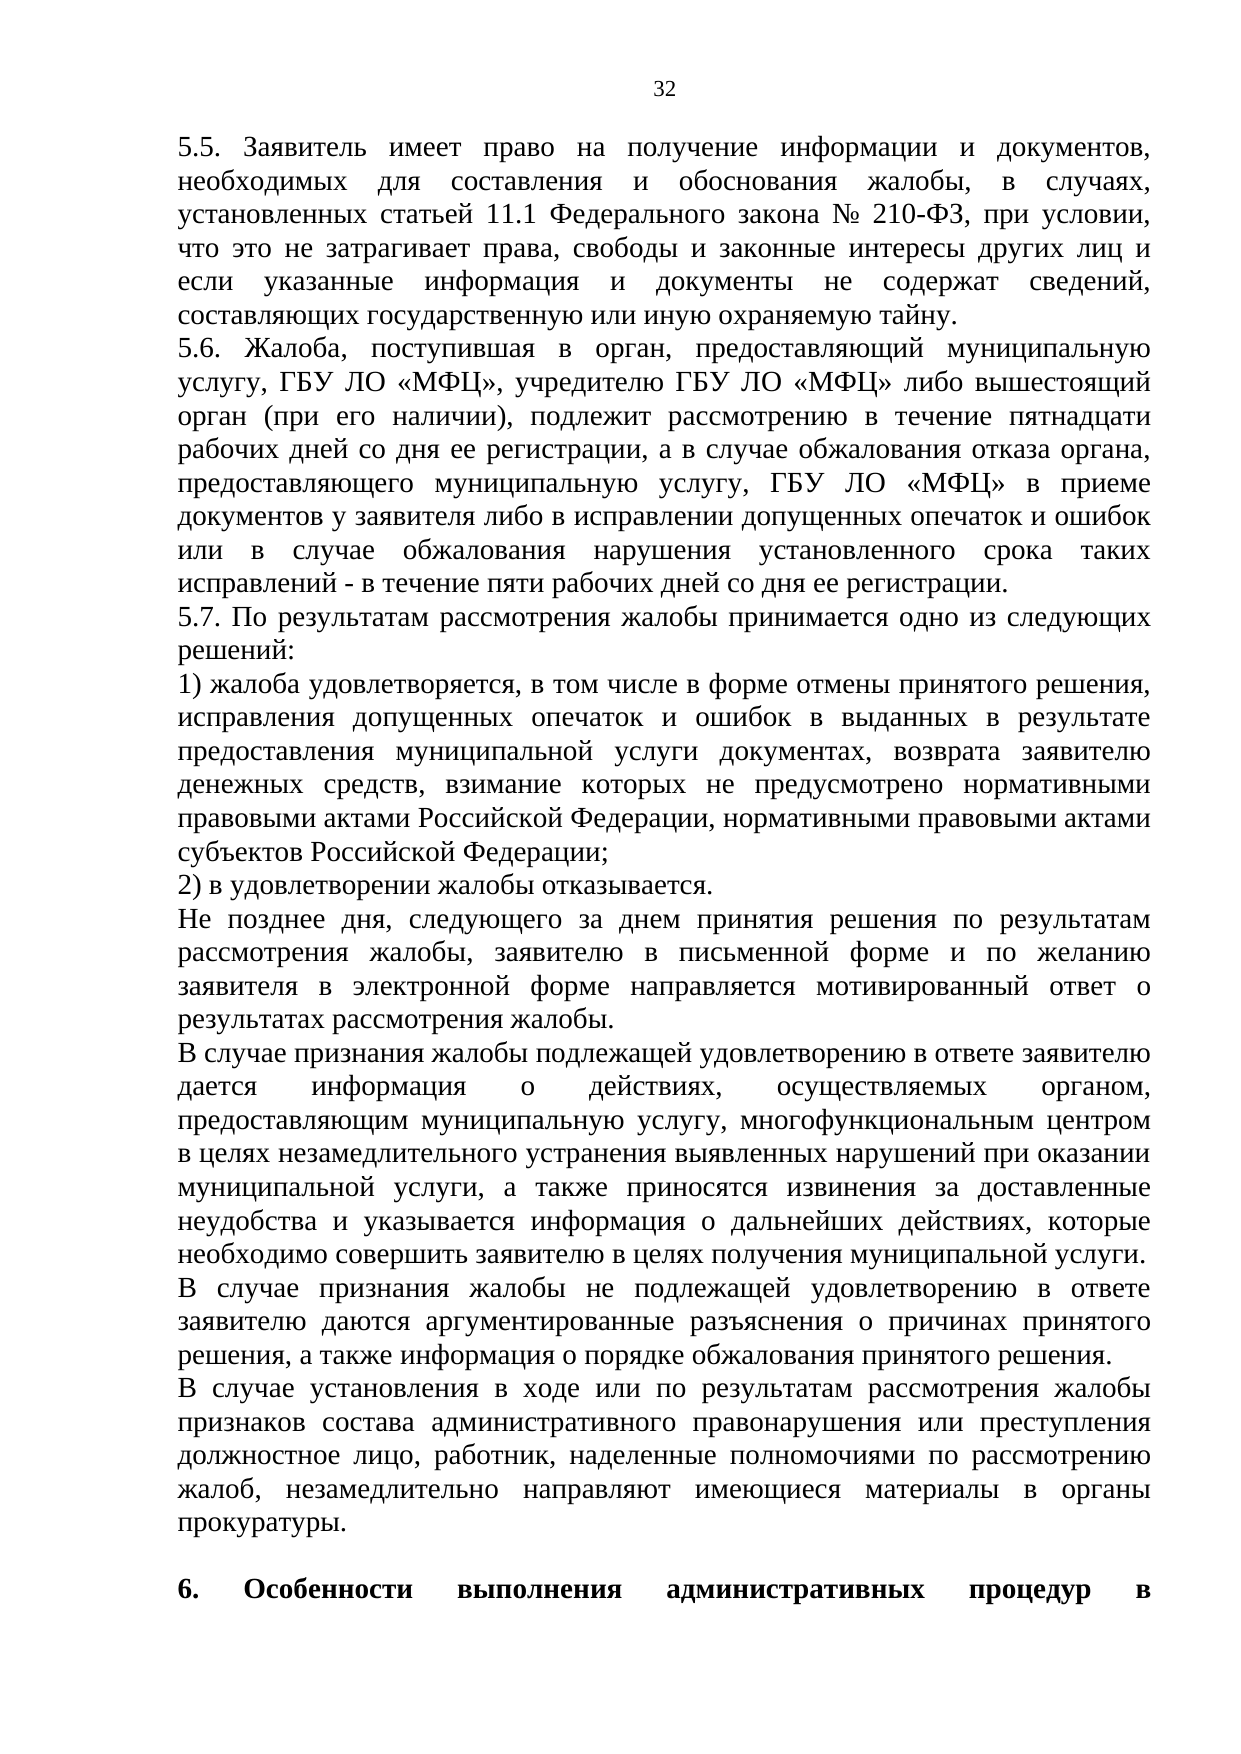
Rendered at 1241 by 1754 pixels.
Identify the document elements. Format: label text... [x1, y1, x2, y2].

text 2) в удовлетворении жалобы отказывается. [177, 867, 1152, 901]
text Не позднее дня, следующего за днем принятия решения по результатам рассмотрения жалобы, заявителю в письменной форме и по желанию заявителя в электронной форме направляется мотивированный ответ о результатах рассмотрения жалобы. [177, 901, 1152, 1035]
text 5.5. Заявитель имеет право на получение информации и документов, необходимых для составления и обоснования жалобы, в случаях, установленных статьей 11.1 Федерального закона № 210-ФЗ, при условии, что это не затрагивает права, свободы и законные интересы других лиц и если указанные информация и документы не содержат сведений, составляющих государственную или иную охраняемую тайну. [177, 129, 1152, 331]
text В случае признания жалобы подлежащей удовлетворению в ответе заявителю дается информация о действиях, осуществляемых органом, предоставляющим муниципальную услугу, многофункциональным центром в целях незамедлительного устранения выявленных нарушений при оказании муниципальной услуги, а также приносятся извинения за доставленные неудобства и указывается информация о дальнейших действиях, которые необходимо совершить заявителю в целях получения муниципальной услуги. [177, 1035, 1152, 1270]
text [177, 1572, 1152, 1605]
text 1) жалоба удовлетворяется, в том числе в форме отмены принятого решения, исправления допущенных опечаток и ошибок в выданных в результате предоставления муниципальной услуги документах, возврата заявителю денежных средств, взимание которых не предусмотрено нормативными правовыми актами Российской Федерации, нормативными правовыми актами субъектов Российской Федерации; [177, 666, 1152, 867]
text В случае признания жалобы не подлежащей удовлетворению в ответе заявителю даются аргументированные разъяснения о причинах принятого решения, а также информация о порядке обжалования принятого решения. [177, 1270, 1152, 1370]
text 5.6. Жалоба, поступившая в орган, предоставляющий муниципальную услугу, ГБУ ЛО «МФЦ», учредителю ГБУ ЛО «МФЦ» либо вышестоящий орган (при его наличии), подлежит рассмотрению в течение пятнадцати рабочих дней со дня ее регистрации, а в случае обжалования отказа органа, предоставляющего муниципальную услугу, ГБУ ЛО «МФЦ» в приеме документов у заявителя либо в исправлении допущенных опечаток и ошибок или в случае обжалования нарушения установленного срока таких исправлений - в течение пяти рабочих дней со дня ее регистрации. [177, 331, 1152, 599]
text 5.7. По результатам рассмотрения жалобы принимается одно из следующих решений: [177, 599, 1152, 666]
text В случае установления в ходе или по результатам рассмотрения жалобы признаков состава административного правонарушения или преступления должностное лицо, работник, наделенные полномочиями по рассмотрению жалоб, незамедлительно направляют имеющиеся материалы в органы прокуратуры. [177, 1370, 1152, 1538]
